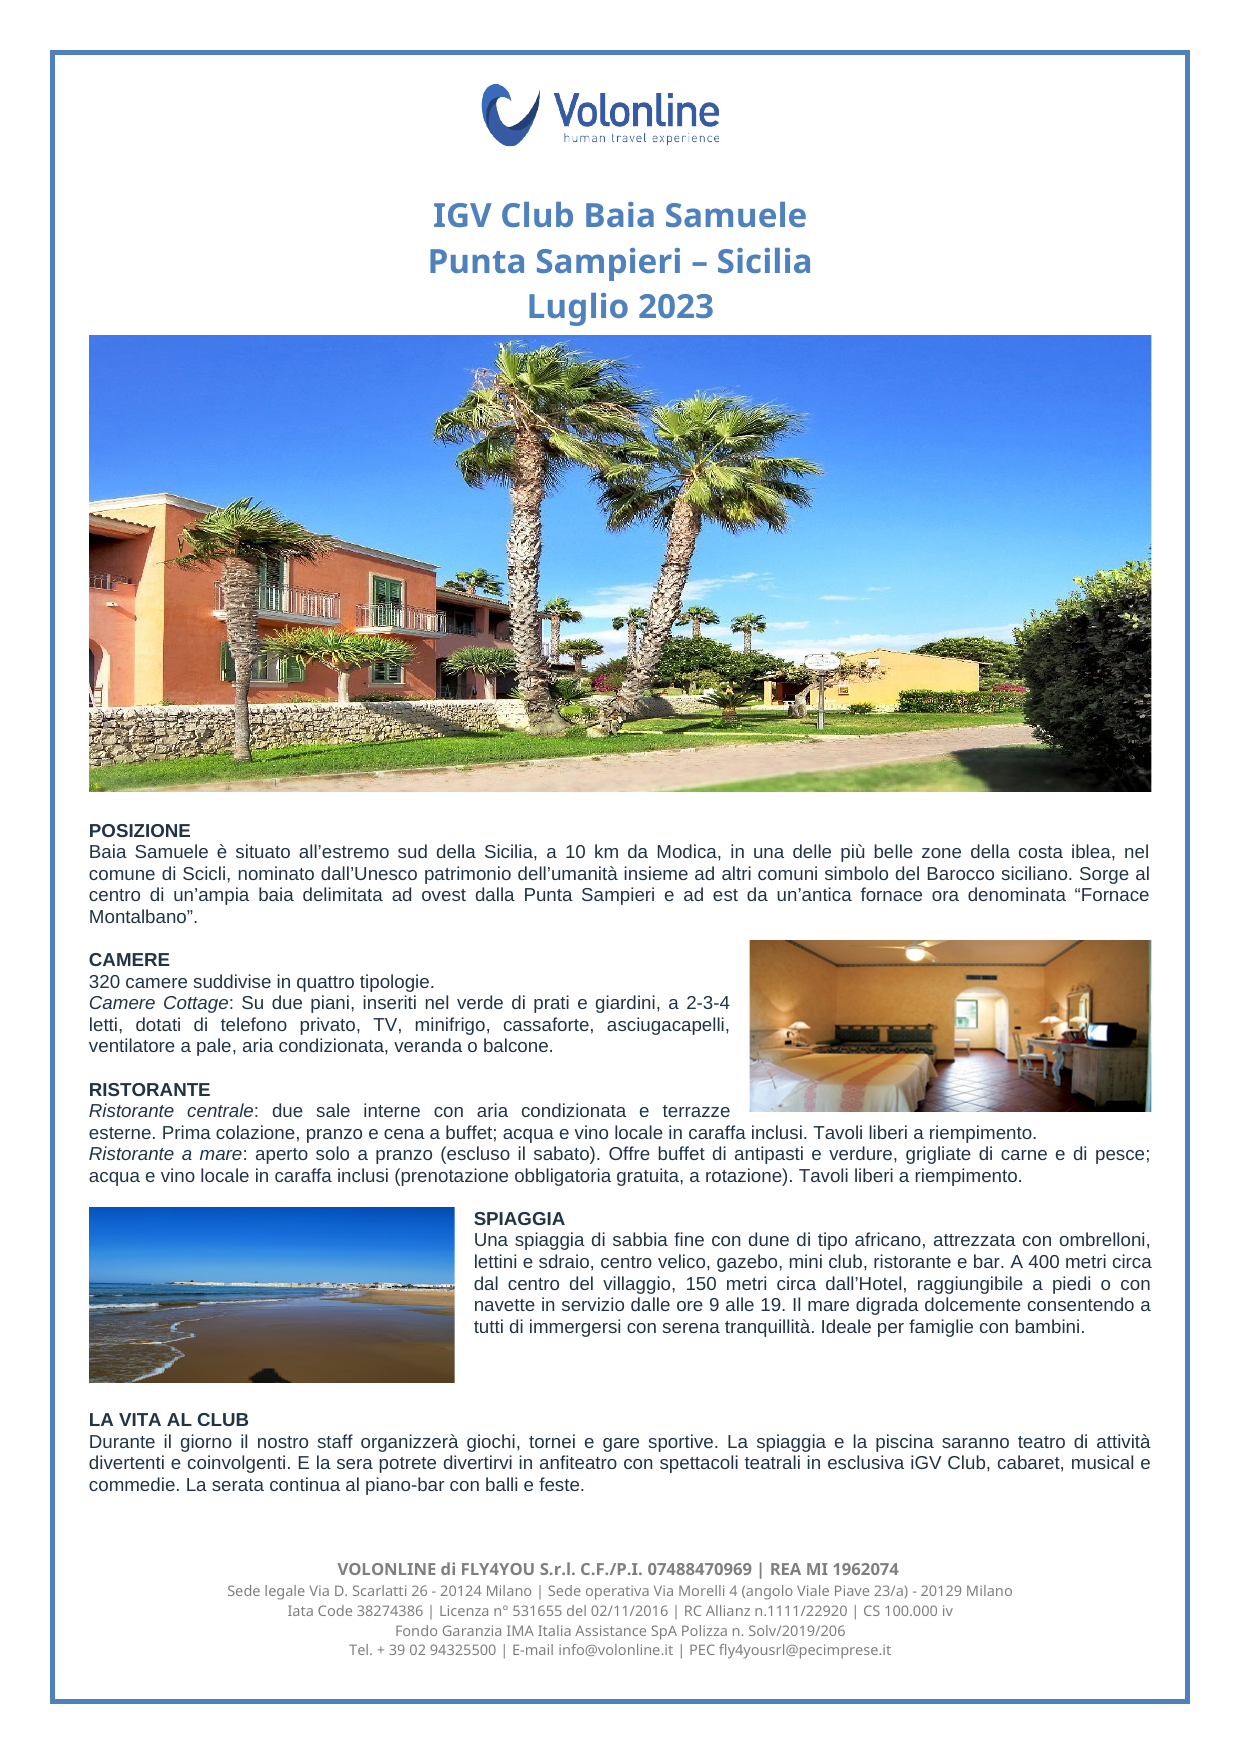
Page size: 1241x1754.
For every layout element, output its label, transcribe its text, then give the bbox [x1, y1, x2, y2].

text SPIAGGIA Una spiaggia di sabbia fine con dune di tipo africano, attrezzata con ombrelloni, lettini e sdraio, centro velico, gazebo, mini club, ristorante e bar. A 400 metri circa dal centro del villaggio, 150 metri circa dall’Hotel, raggiungibile a piedi o con navette in servizio dalle ore 9 alle 19. Il mare digrada dolcemente consentendo a tutti di immergersi con serena tranquillità. Ideale per famiglie con bambini. [455, 1208, 1152, 1337]
text Ristorante a mare: aperto solo a pranzo (escluso il sabato). Offre buffet di antipasti e verdure, grigliate di carne e di pesce; acqua e vino locale in caraffa inclusi (prenotazione obbligatoria gratuita, a rotazione). Tavoli liberi a riempimento. [89, 1143, 1152, 1186]
picture [89, 1207, 455, 1383]
text POSIZIONE Baia Samuele è situato all’estremo sud della Sicilia, a 10 km da Modica, in una delle più belle zone della costa iblea, nel comune di Scicli, nominato dall’Unesco patrimonio dell’umanità insieme ad altri comuni simbolo del Barocco siciliano. Sorge al centro di un’ampia baia delimitata ad ovest dalla Punta Sampieri e ad est da un’antica fornace ora denominata “Fornace Montalbano”. [89, 819, 1152, 927]
text Luglio 2023 [89, 283, 1152, 328]
text LA VITA AL CLUB [89, 1409, 1152, 1431]
text 320 camere suddivise in quattro tipologie. [89, 971, 749, 992]
text CAMERE [89, 949, 749, 971]
picture [749, 940, 1152, 1112]
text Camere Cottage: Su due piani, inseriti nel verde di prati e giardini, a 2-3-4 letti, dotati di telefono privato, TV, minifrigo, cassaforte, asciugacapelli, ventilatore a pale, aria condizionata, veranda o balcone. [89, 992, 749, 1057]
text IGV Club Baia Samuele [89, 192, 1152, 237]
text Durante il giorno il nostro staff organizzerà giochi, tornei e gare sportive. La spiaggia e la piscina saranno teatro di attività divertenti e coinvolgenti. E la sera potrete divertirvi in anfiteatro con spettacoli teatrali in esclusiva iGV Club, cabaret, musical e commedie. La serata continua al piano-bar con balli e feste. [89, 1431, 1152, 1495]
picture [89, 335, 1152, 792]
text RISTORANTE Ristorante centrale: due sale interne con aria condizionata e terrazze esterne. Prima colazione, pranzo e cena a buffet; acqua e vino locale in caraffa inclusi. Tavoli liberi a riempimento. [89, 1078, 1152, 1143]
text Punta Sampieri – Sicilia [89, 237, 1152, 283]
picture [478, 81, 719, 147]
